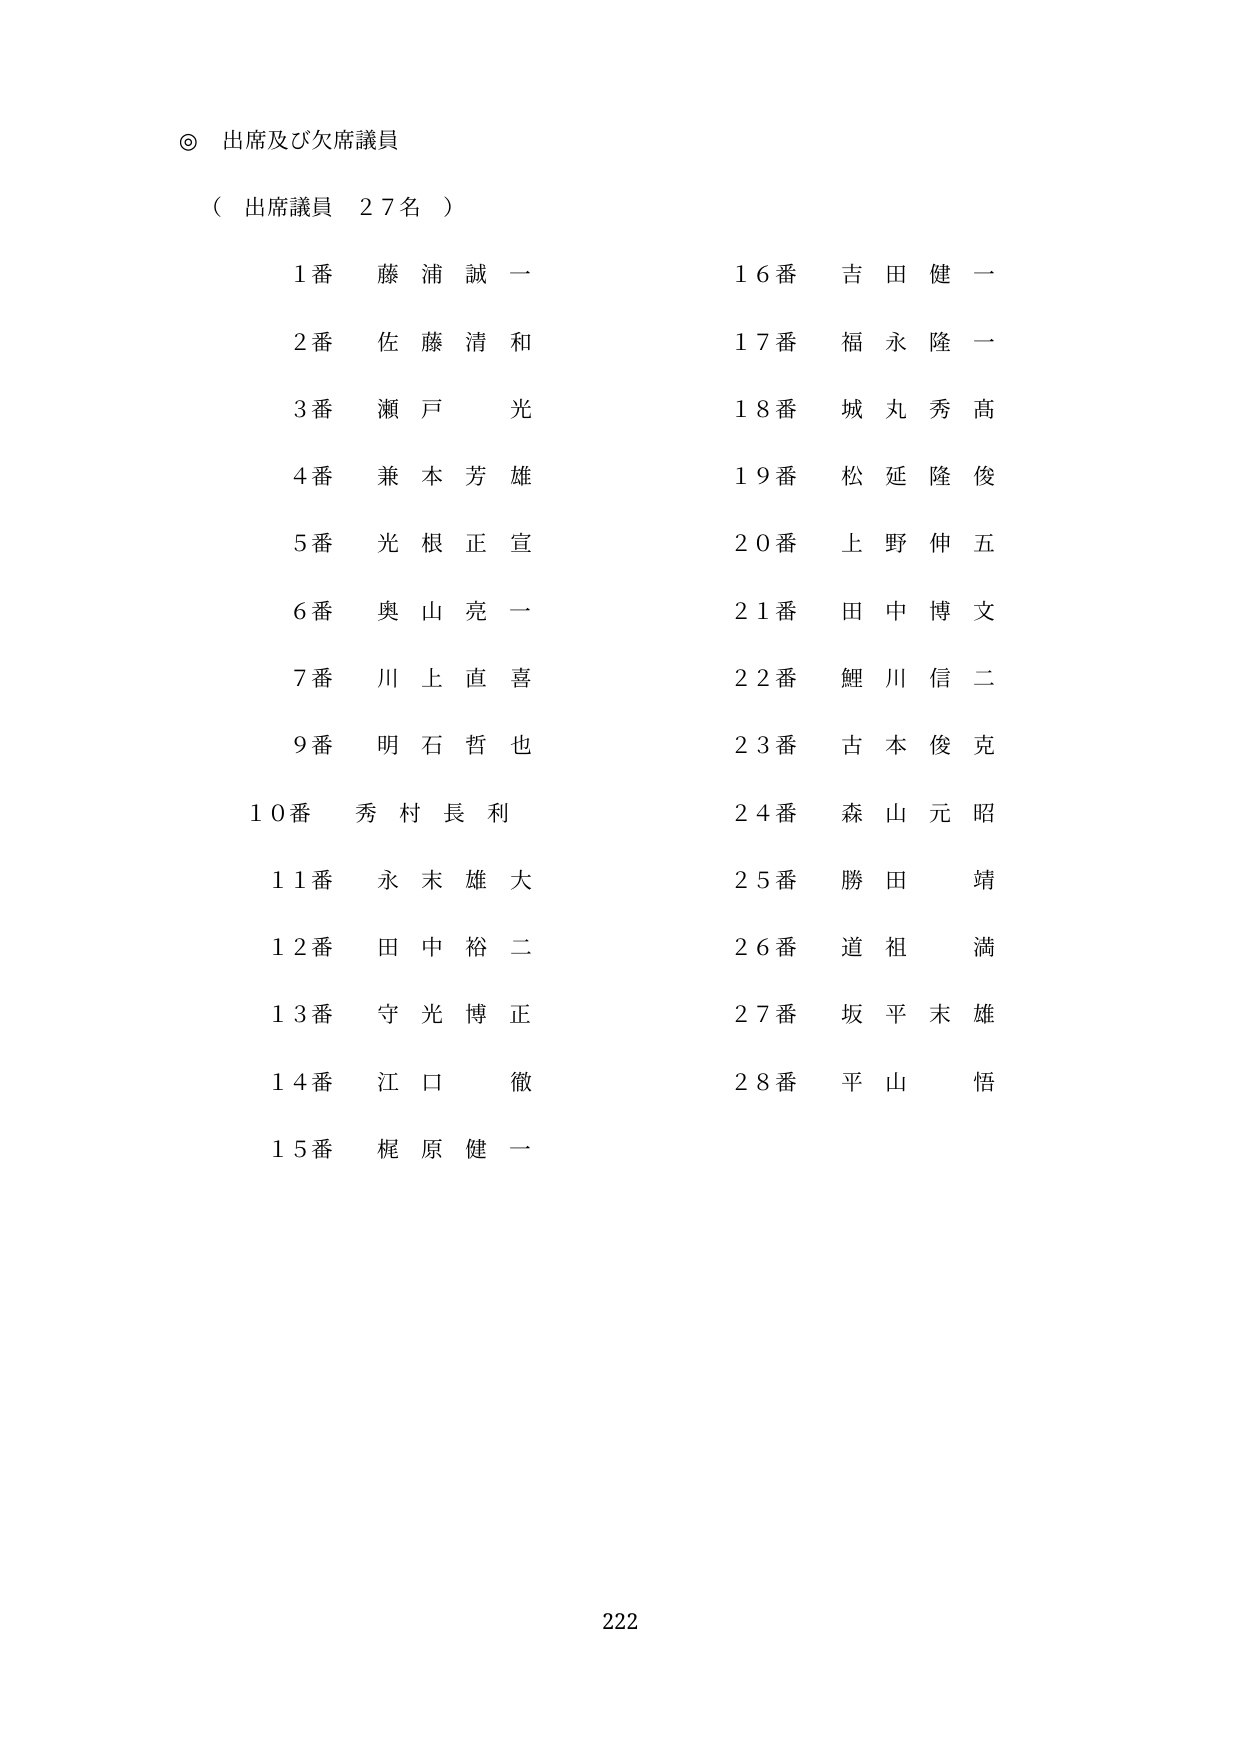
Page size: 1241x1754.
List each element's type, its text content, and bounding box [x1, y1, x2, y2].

text １番 藤 浦 誠 一 [267, 256, 598, 290]
text １０番 秀 村 長 利 [178, 795, 598, 828]
text ◎ 出席及び欠席議員 [178, 122, 598, 155]
text ２番 佐 藤 清 和 [267, 324, 598, 357]
text ６番 奥 山 亮 一 [267, 593, 598, 626]
text ３番 瀬 戸 光 [267, 391, 598, 424]
text １６番 吉 田 健 一 [709, 256, 1062, 290]
text １３番 守 光 博 正 [245, 997, 598, 1030]
text １１番 永 末 雄 大 [245, 862, 598, 896]
text ２８番 平 山 悟 [642, 1064, 1062, 1097]
text ２６番 道 祖 満 [642, 929, 1062, 963]
text ９番 明 石 哲 也 [267, 727, 598, 761]
text ２１番 田 中 博 文 [709, 593, 1062, 626]
text ４番 兼 本 芳 雄 [267, 458, 598, 492]
text ２３番 古 本 俊 克 [709, 727, 1062, 761]
text ２０番 上 野 伸 五 [709, 526, 1062, 559]
text ７番 川 上 直 喜 [267, 660, 598, 694]
text （ 出席議員 ２７名 ） [178, 189, 598, 223]
text １２番 田 中 裕 二 [245, 929, 598, 963]
text １５番 梶 原 健 一 [245, 1131, 598, 1165]
text ２４番 森 山 元 昭 [709, 795, 1062, 828]
text ２５番 勝 田 靖 [642, 862, 1062, 896]
text １７番 福 永 隆 一 [709, 324, 1062, 357]
text １８番 城 丸 秀 髙 [709, 391, 1062, 424]
text ５番 光 根 正 宣 [267, 526, 598, 559]
text １４番 江 口 徹 [245, 1064, 598, 1097]
text ２７番 坂 平 末 雄 [642, 997, 1062, 1030]
text １９番 松 延 隆 俊 [709, 458, 1062, 492]
text ２２番 鯉 川 信 二 [709, 660, 1062, 694]
